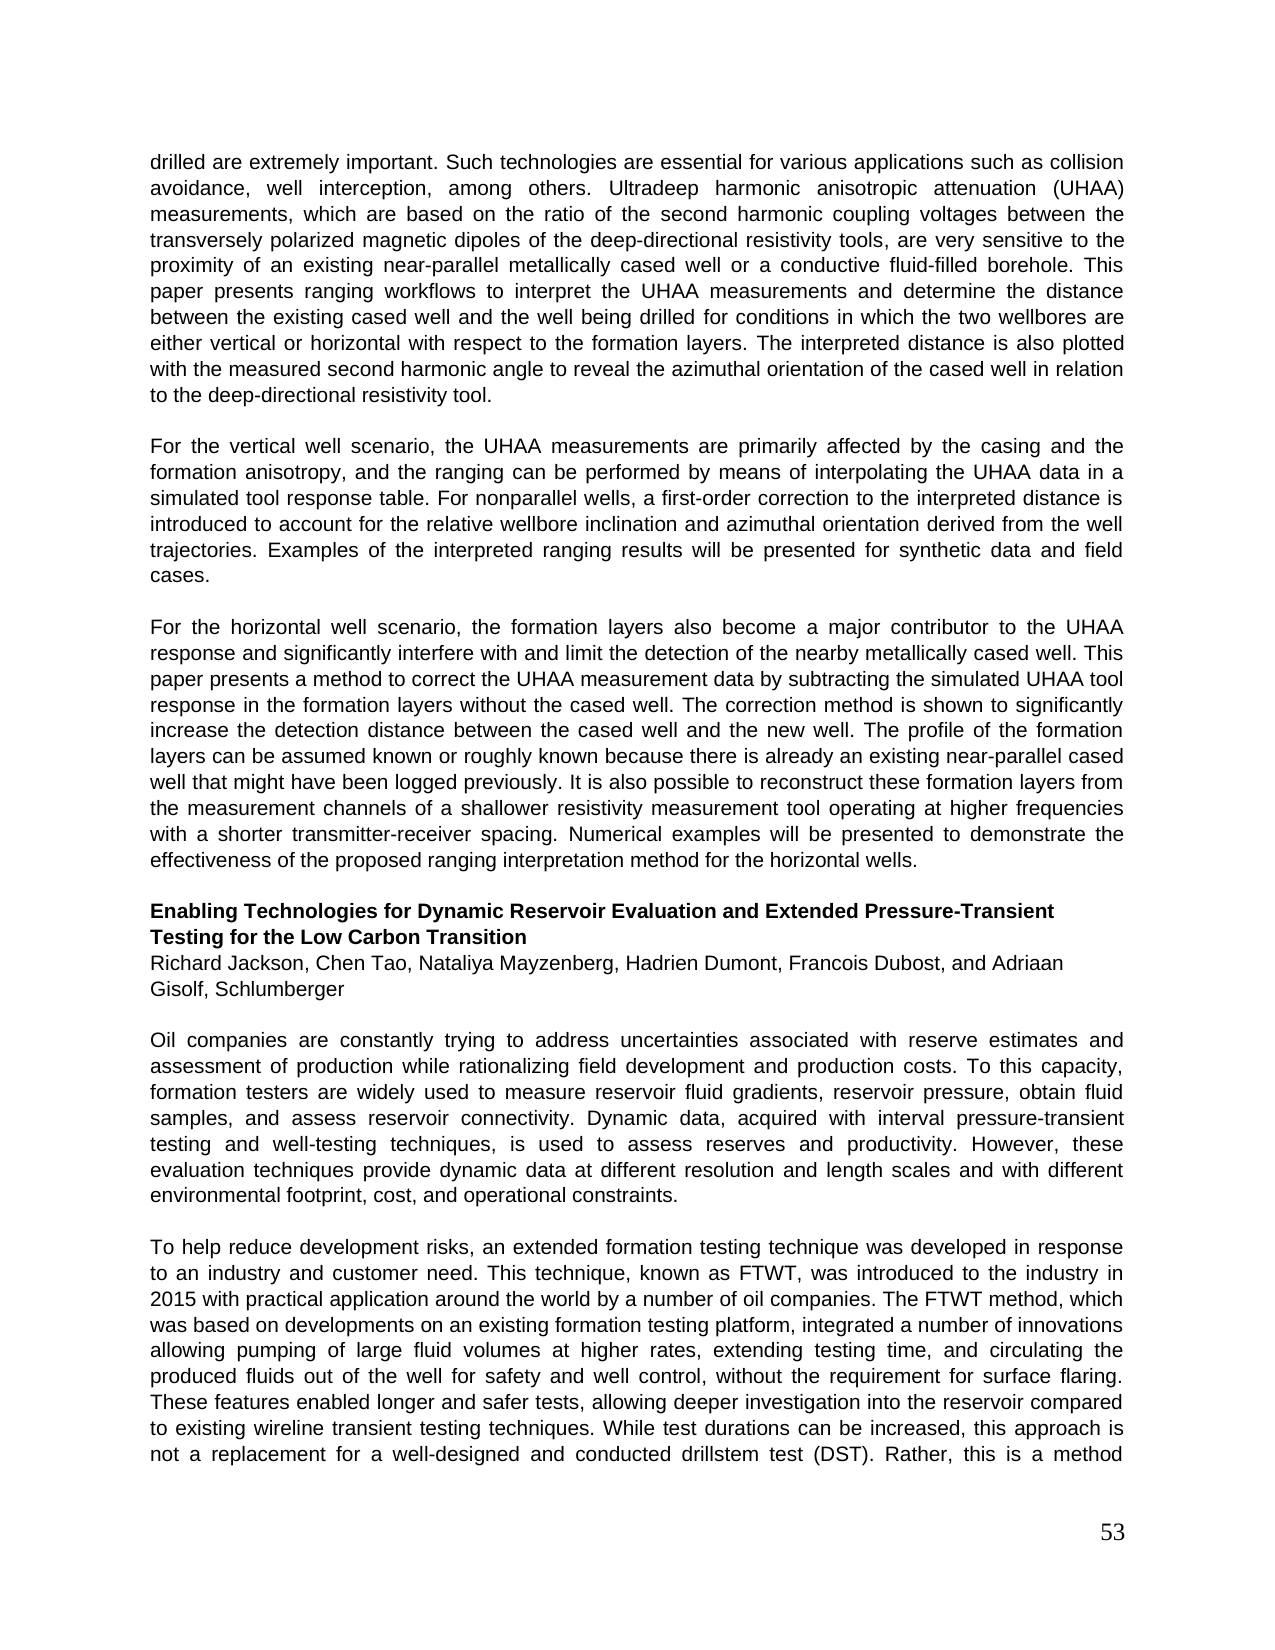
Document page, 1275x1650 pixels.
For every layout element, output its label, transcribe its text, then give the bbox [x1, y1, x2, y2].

text Richard Jackson, Chen Tao, Nataliya Mayzenberg, Hadrien Dumont, Francois Dubost, and Adriaan Gisolf, Schlumberger [150, 951, 1125, 1001]
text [150, 150, 1125, 406]
text For the vertical well scenario, the UHAA measurements are primarily affected by the casing and the formation anisotropy, and the ranging can be performed by means of interpolating the UHAA data in a simulated tool response table. For nonparallel wells, a first-order correction to the interpreted distance is introduced to account for the relative wellbore inclination and azimuthal orientation derived from the well trajectories. Examples of the interpreted ranging results will be presented for synthetic data and field cases. [150, 434, 1125, 587]
text For the horizontal well scenario, the formation layers also become a major contributor to the UHAA response and significantly interfere with and limit the detection of the nearby metallically cased well. This paper presents a method to correct the UHAA measurement data by subtracting the simulated UHAA tool response in the formation layers without the cased well. The correction method is shown to significantly increase the detection distance between the cased well and the new well. The profile of the formation layers can be assumed known or roughly known because there is already an existing near-parallel cased well that might have been logged previously. It is also possible to reconstruct these formation layers from the measurement channels of a shallower resistivity measurement tool operating at higher frequencies with a shorter transmitter-receiver spacing. Numerical examples will be presented to demonstrate the effectiveness of the proposed ranging interpretation method for the horizontal wells. [150, 615, 1125, 871]
text Enabling Technologies for Dynamic Reservoir Evaluation and Extended Pressure-Transient Testing for the Low Carbon Transition [150, 899, 1125, 949]
text Oil companies are constantly trying to address uncertainties associated with reserve estimates and assessment of production while rationalizing field development and production costs. To this capacity, formation testers are widely used to measure reservoir fluid gradients, reservoir pressure, obtain fluid samples, and assess reservoir connectivity. Dynamic data, acquired with interval pressure-transient testing and well-testing techniques, is used to assess reserves and productivity. However, these evaluation techniques provide dynamic data at different resolution and length scales and with different environmental footprint, cost, and operational constraints. [150, 1028, 1125, 1207]
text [150, 1235, 1125, 1466]
